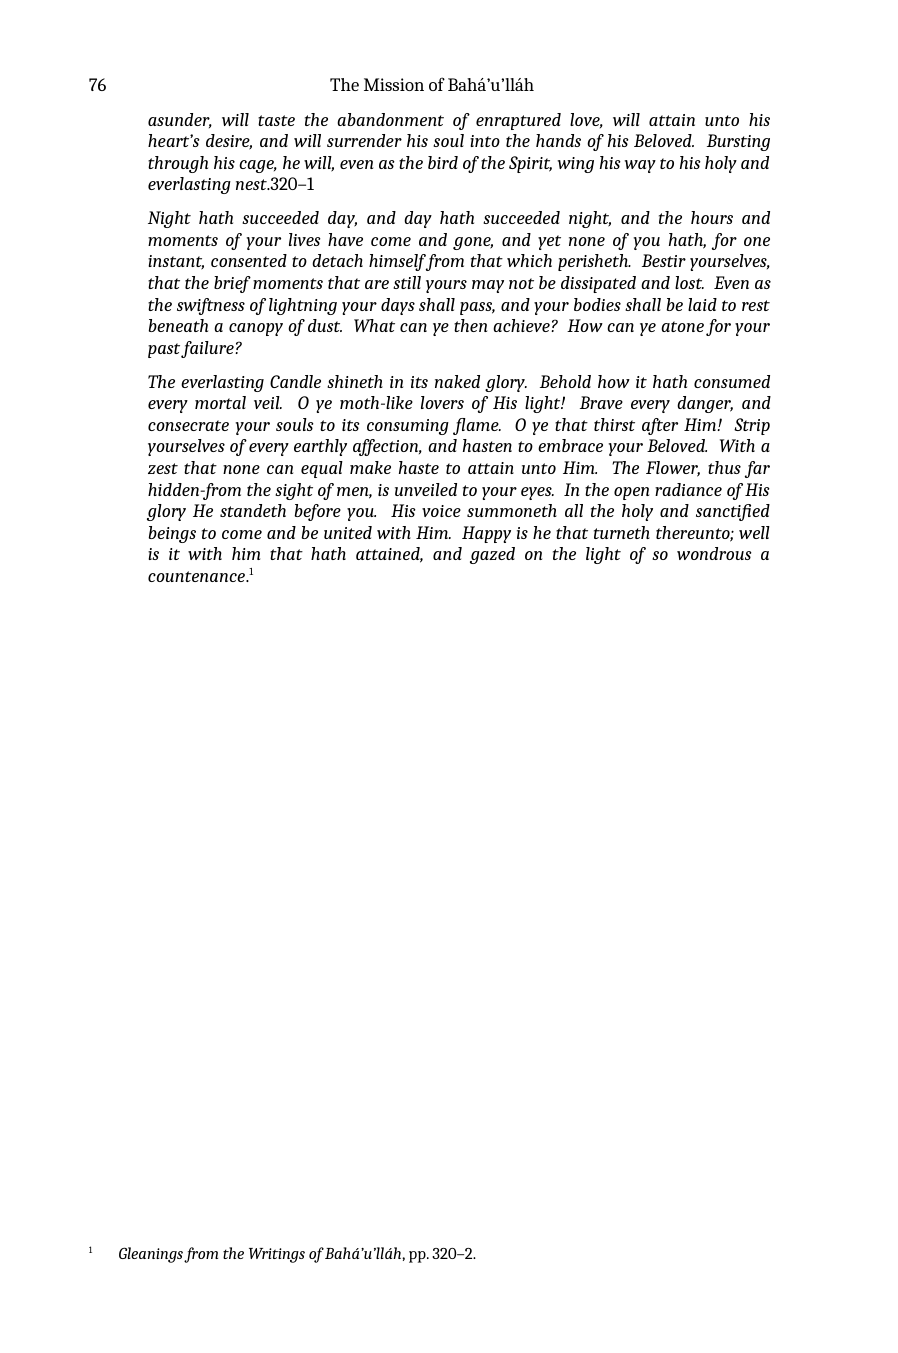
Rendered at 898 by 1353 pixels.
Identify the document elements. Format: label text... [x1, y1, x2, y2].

text Night hath succeeded day, and day hath succeeded night, and the hours and moments of your lives have come and gone, and yet none of you hath, for one instant, consented to detach himself from that which perisheth. Bestir yourselves, that the brief moments that are still yours may not be dissipated and lost. Even as the swiftness of lightning your days shall pass, and your bodies shall be laid to rest beneath a canopy of dust. What can ye then achieve? How can ye atone for your past failure? [148, 208, 772, 359]
text asunder, will taste the abandonment of enraptured love, will attain unto his heart’s desire, and will surrender his soul into the hands of his Beloved. Bursting through his cage, he will, even as the bird of the Spirit, wing his way to his holy and everlasting nest.320–1 [148, 109, 772, 195]
text The everlasting Candle shineth in its naked glory. Behold how it hath consumed every mortal veil. O ye moth-like lovers of His light! Brave every danger, and consecrate your souls to its consuming flame. O ye that thirst after Him! Strip yourselves of every earthly affection, and hasten to embrace your Beloved. With a zest that none can equal make haste to attain unto Him. The Flower, thus far hidden-from the sight of men, is unveiled to your eyes. In the open radiance of His glory He standeth before you. His voice summoneth all the holy and sanctified beings to come and be united with Him. Happy is he that turneth thereunto; well is it with him that hath attained, and gazed on the light of so wondrous a countenance. [148, 371, 772, 587]
